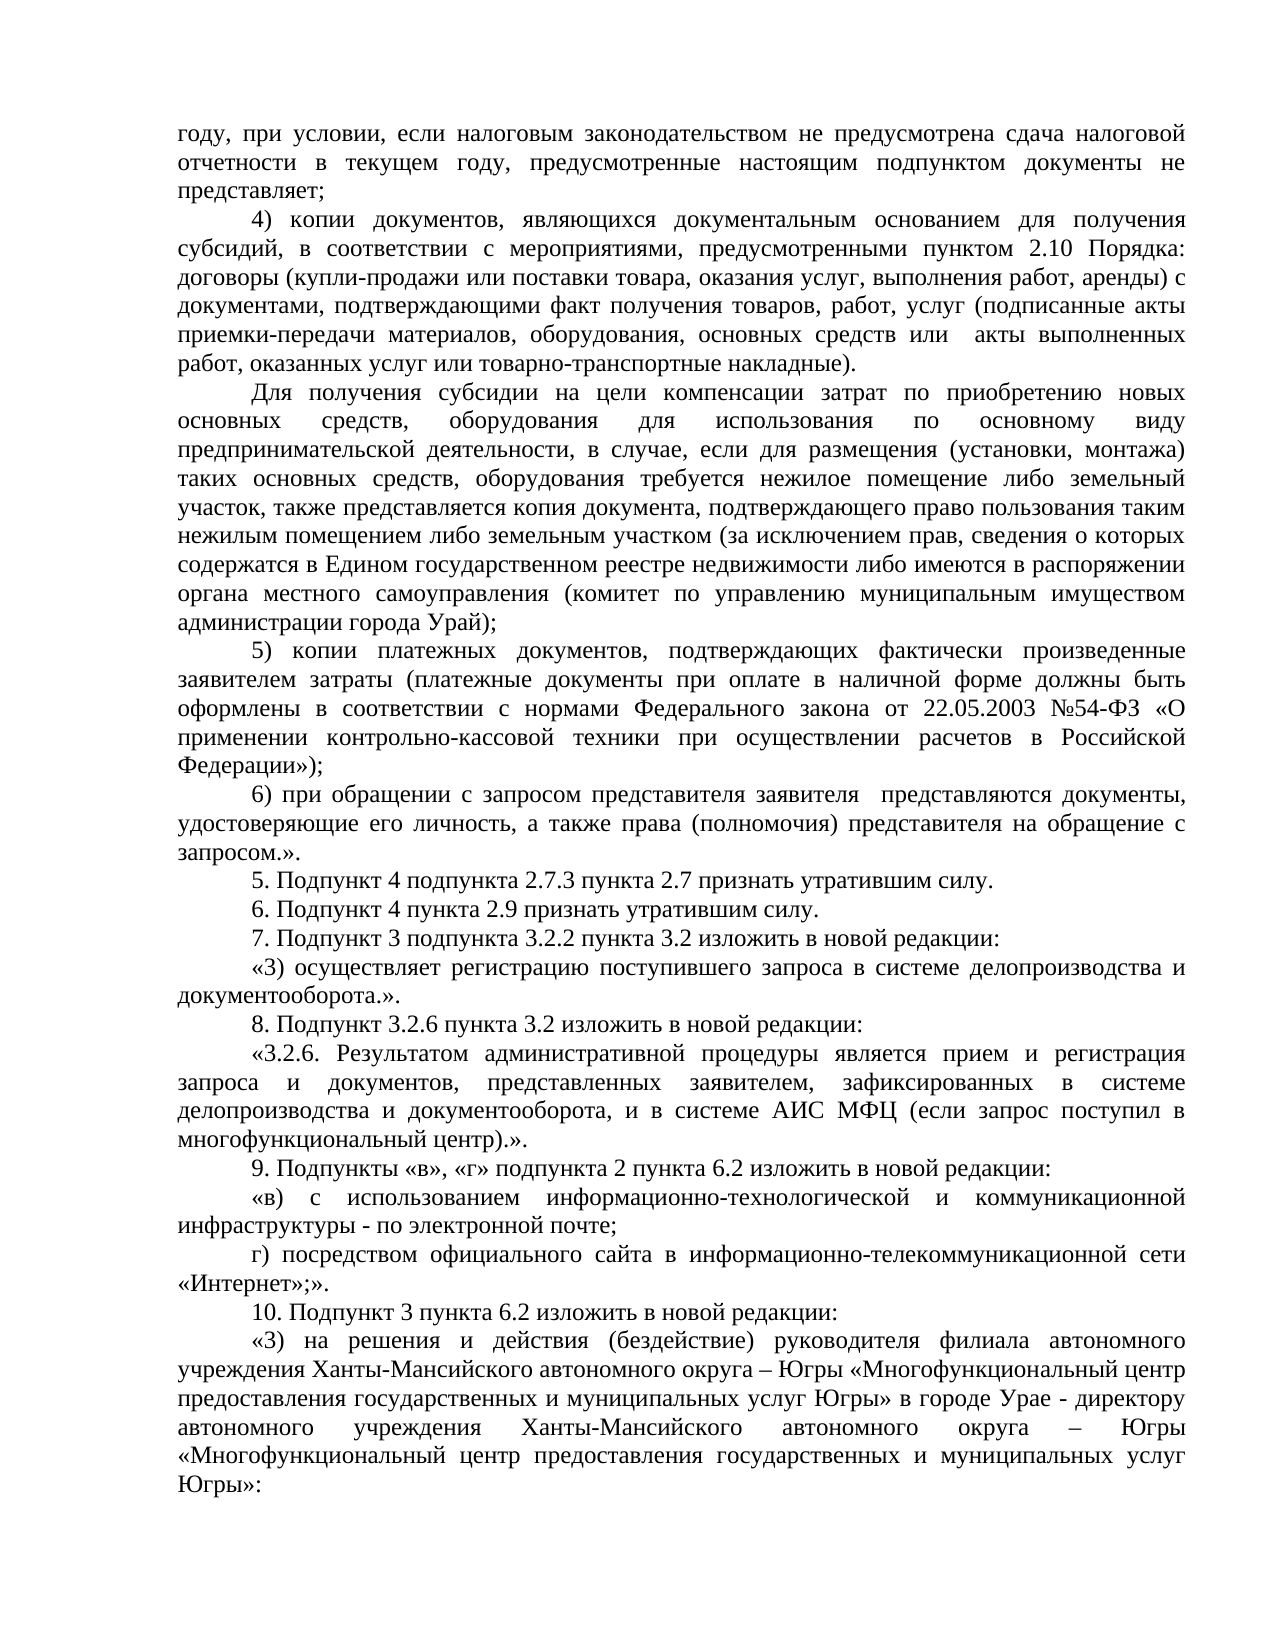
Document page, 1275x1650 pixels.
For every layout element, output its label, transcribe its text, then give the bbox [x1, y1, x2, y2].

text 9. Подпункты «в», «г» подпункта 2 пункта 6.2 изложить в новой редакции: [177, 1153, 1186, 1182]
text «3) на решения и действия (бездействие) руководителя филиала автономного учреждения Ханты-Мансийского автономного округа – Югры «Многофункциональный центр предоставления государственных и муниципальных услуг Югры» в городе Урае - директору автономного учреждения Ханты-Мансийского автономного округа – Югры «Многофункциональный центр предоставления государственных и муниципальных услуг Югры»: [177, 1326, 1186, 1498]
text 5) копии платежных документов, подтверждающих фактически произведенные заявителем затраты (платежные документы при оплате в наличной форме должны быть оформлены в соответствии с нормами Федерального закона от 22.05.2003 №54-ФЗ «О применении контрольно-кассовой техники при осуществлении расчетов в Российской Федерации»); [177, 636, 1187, 779]
title 8. Подпункт 3.2.6 пункта 3.2 изложить в новой редакции: [177, 1009, 1186, 1038]
title «3) осуществляет регистрацию поступившего запроса в системе делопроизводства и документооборота.». [177, 952, 1186, 1009]
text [177, 118, 1186, 204]
text Для получения субсидии на цели компенсации затрат по приобретению новых основных средств, оборудования для использования по основному виду предпринимательской деятельности, в случае, если для размещения (установки, монтажа) таких основных средств, оборудования требуется нежилое помещение либо земельный участок, также представляется копия документа, подтверждающего право пользования таким нежилым помещением либо земельным участком (за исключением прав, сведения о которых содержатся в Едином государственном реестре недвижимости либо имеются в распоряжении органа местного самоуправления (комитет по управлению муниципальным имуществом администрации города Урай); [177, 377, 1186, 636]
text 10. Подпункт 3 пункта 6.2 изложить в новой редакции: [177, 1297, 1186, 1326]
title 6. Подпункт 4 пункта 2.9 признать утратившим силу. [177, 894, 1186, 923]
text «в) с использованием информационно-технологической и коммуникационной инфраструктуры - по электронной почте; [177, 1182, 1186, 1239]
text 4) копии документов, являющихся документальным основанием для получения субсидий, в соответствии с мероприятиями, предусмотренными пунктом 2.10 Порядка: договоры (купли-продажи или поставки товара, оказания услуг, выполнения работ, аренды) с документами, подтверждающими факт получения товаров, работ, услуг (подписанные акты приемки-передачи материалов, оборудования, основных средств или акты выполненных работ, оказанных услуг или товарно-транспортные накладные). [177, 204, 1187, 377]
text «3.2.6. Результатом административной процедуры является прием и регистрация запроса и документов, представленных заявителем, зафиксированных в системе делопроизводства и документооборота, и в системе АИС МФЦ (если запрос поступил в многофункциональный центр).». [177, 1038, 1186, 1153]
text г) посредством официального сайта в информационно-телекоммуникационной сети «Интернет»;». [177, 1239, 1186, 1297]
text 6) при обращении с запросом представителя заявителя представляются документы, удостоверяющие его личность, а также права (полномочия) представителя на обращение с запросом.». [177, 779, 1186, 866]
title 5. Подпункт 4 подпункта 2.7.3 пункта 2.7 признать утратившим силу. [177, 866, 1186, 894]
title 7. Подпункт 3 подпункта 3.2.2 пункта 3.2 изложить в новой редакции: [177, 923, 1186, 952]
